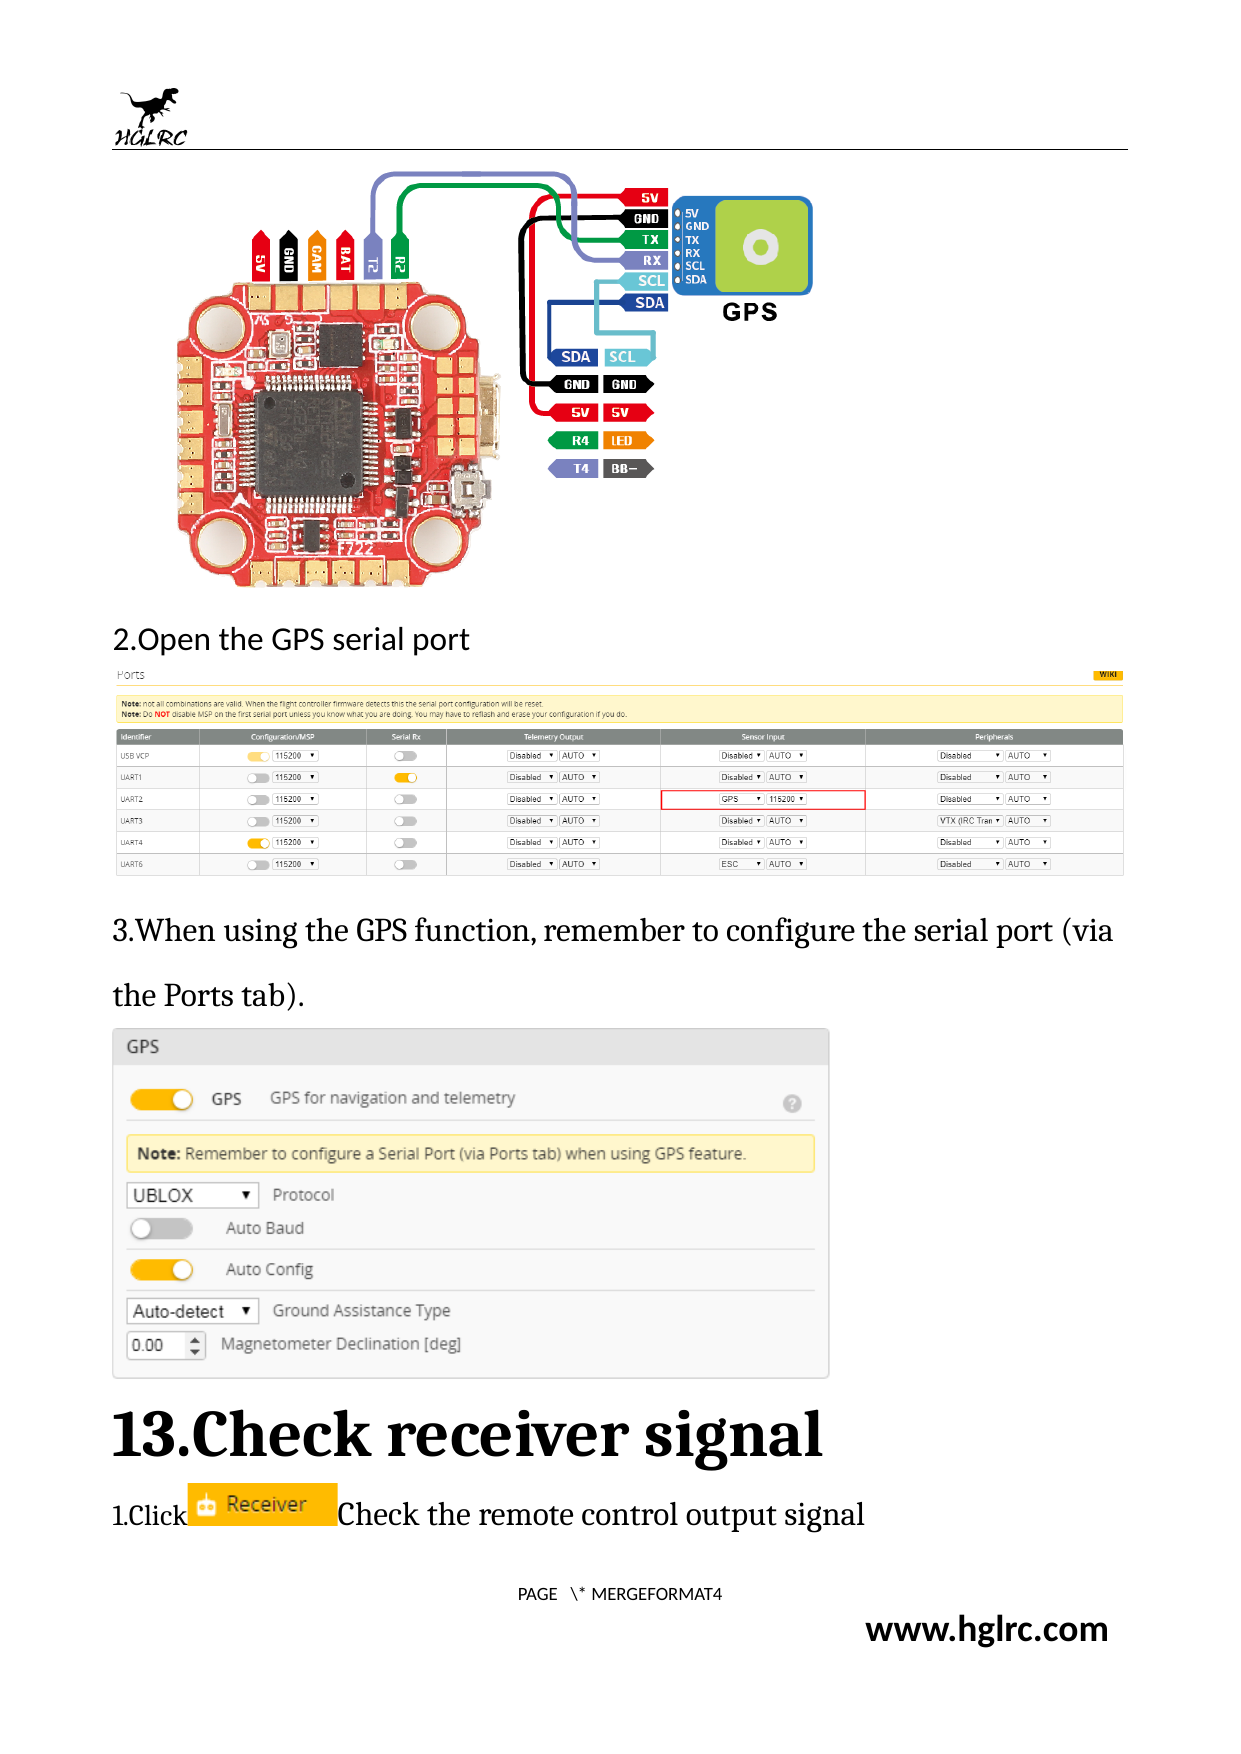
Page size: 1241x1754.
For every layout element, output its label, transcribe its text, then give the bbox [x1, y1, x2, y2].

list 2.Open the GPS serial port [112, 606, 1128, 671]
text 13.Check receiver signal [112, 1386, 1128, 1483]
list 3.When using the GPS function, remember to configure the serial port (via the Ports tab). [112, 898, 1128, 1028]
picture [112, 151, 854, 600]
picture [112, 671, 1127, 883]
picture [187, 1483, 338, 1526]
list 1.ClickCheck the remote control output signal [112, 1483, 1128, 1548]
picture [112, 88, 192, 147]
picture [112, 1028, 839, 1383]
